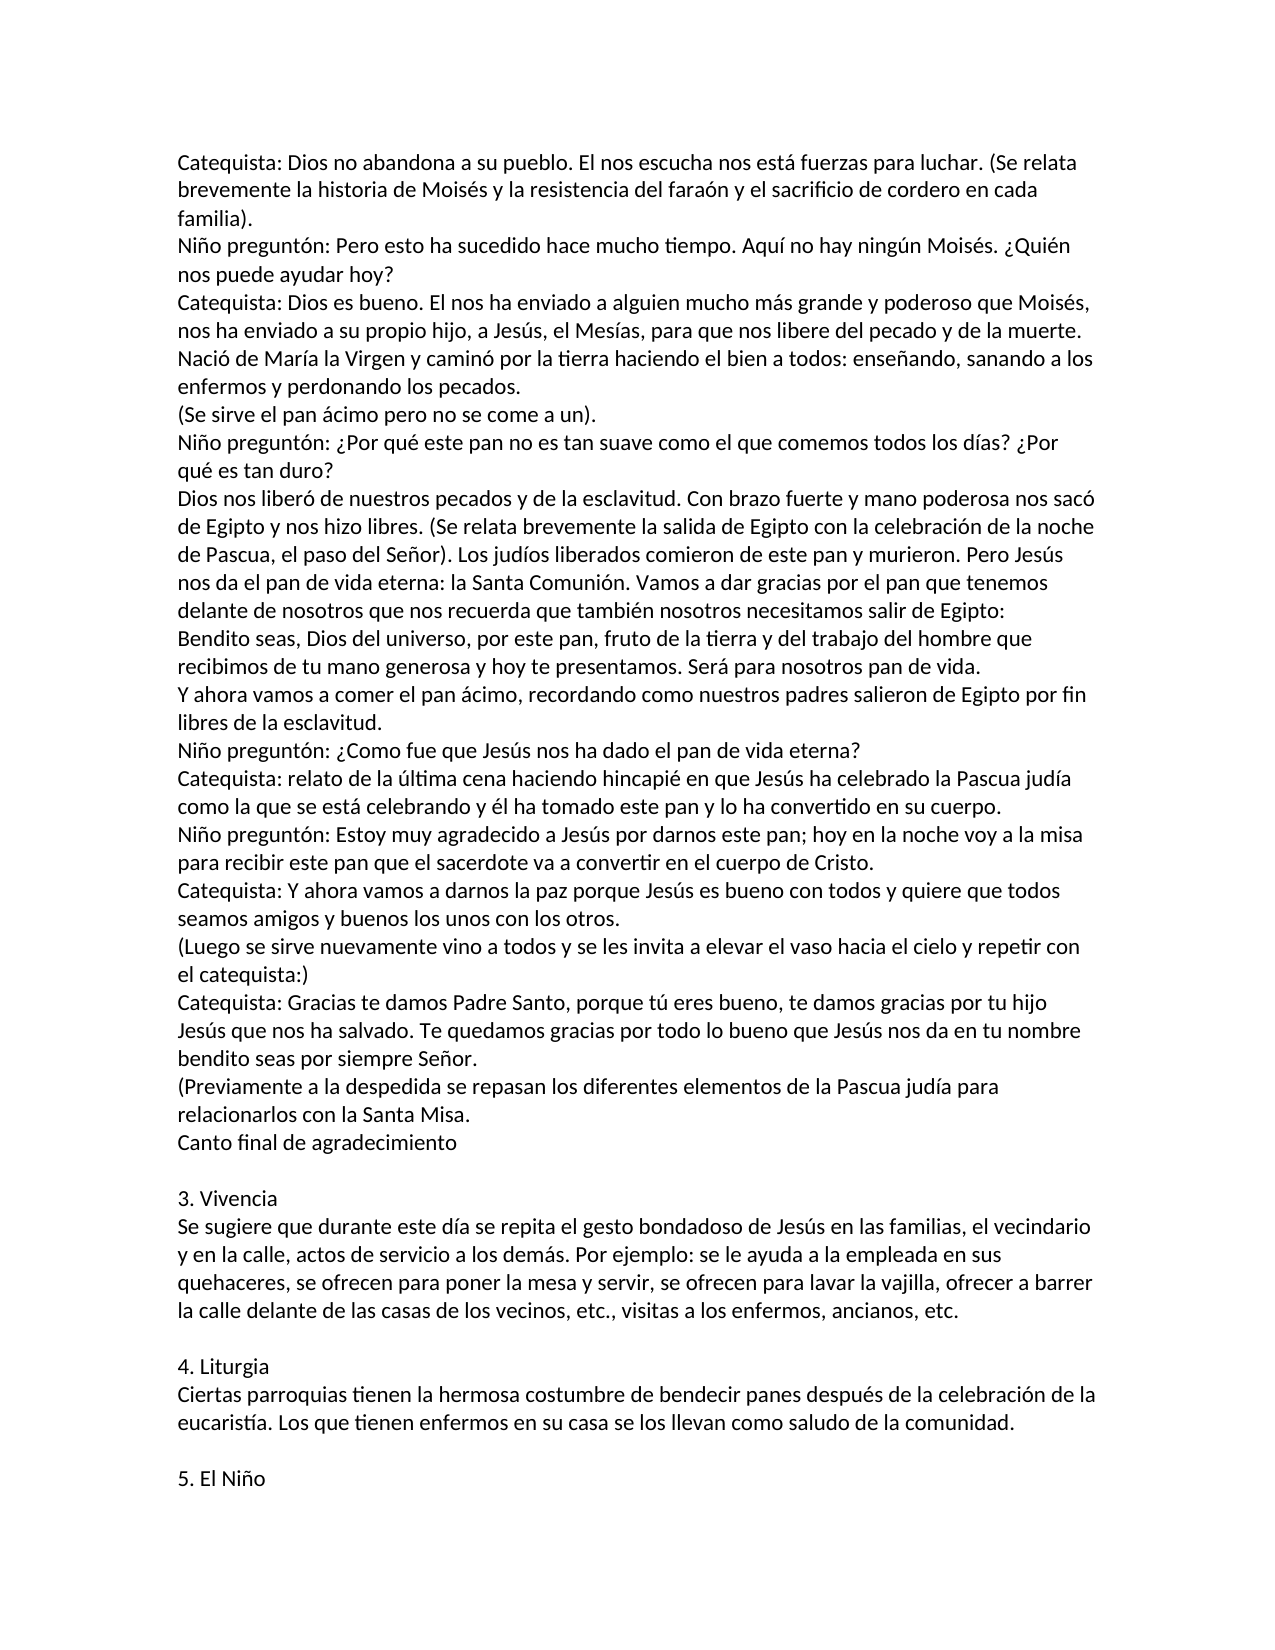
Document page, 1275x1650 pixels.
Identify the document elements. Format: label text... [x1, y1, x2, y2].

text Catequista: Dios no abandona a su pueblo. El nos escucha nos está fuerzas para luchar. (Se relata brevemente la historia de Moisés y la resistencia del faraón y el sacrificio de cordero en cada familia). [177, 148, 1098, 232]
text 3. Vivencia [177, 1184, 1098, 1212]
text Se sugiere que durante este día se repita el gesto bondadoso de Jesús en las familias, el vecindario y en la calle, actos de servicio a los demás. Por ejemplo: se le ayuda a la empleada en sus quehaceres, se ofrecen para poner la mesa y servir, se ofrecen para lavar la vajilla, ofrecer a barrer la calle delante de las casas de los vecinos, etc., visitas a los enfermos, ancianos, etc. [177, 1212, 1098, 1324]
text Y ahora vamos a comer el pan ácimo, recordando como nuestros padres salieron de Egipto por fin libres de la esclavitud. [177, 680, 1098, 736]
text Bendito seas, Dios del universo, por este pan, fruto de la tierra y del trabajo del hombre que recibimos de tu mano generosa y hoy te presentamos. Será para nosotros pan de vida. [177, 624, 1098, 680]
text Canto final de agradecimiento [177, 1128, 1098, 1156]
text Catequista: relato de la última cena haciendo hincapié en que Jesús ha celebrado la Pascua judía como la que se está celebrando y él ha tomado este pan y lo ha convertido en su cuerpo. [177, 764, 1098, 820]
text (Se sirve el pan ácimo pero no se come a un). [177, 400, 1098, 428]
text 4. Liturgia [177, 1352, 1098, 1381]
text Ciertas parroquias tienen la hermosa costumbre de bendecir panes después de la celebración de la eucaristía. Los que tienen enfermos en su casa se los llevan como saludo de la comunidad. [177, 1381, 1098, 1437]
text Catequista: Gracias te damos Padre Santo, porque tú eres bueno, te damos gracias por tu hijo Jesús que nos ha salvado. Te quedamos gracias por todo lo bueno que Jesús nos da en tu nombre bendito seas por siempre Señor. [177, 988, 1098, 1072]
text Niño preguntón: ¿Por qué este pan no es tan suave como el que comemos todos los días? ¿Por qué es tan duro? [177, 428, 1098, 484]
text (Luego se sirve nuevamente vino a todos y se les invita a elevar el vaso hacia el cielo y repetir con el catequista:) [177, 932, 1098, 988]
text Catequista: Dios es bueno. El nos ha enviado a alguien mucho más grande y poderoso que Moisés, nos ha enviado a su propio hijo, a Jesús, el Mesías, para que nos libere del pecado y de la muerte. Nació de María la Virgen y caminó por la tierra haciendo el bien a todos: enseñando, sanando a los enfermos y perdonando los pecados. [177, 288, 1098, 400]
text Niño preguntón: ¿Como fue que Jesús nos ha dado el pan de vida eterna? [177, 736, 1098, 764]
text Niño preguntón: Estoy muy agradecido a Jesús por darnos este pan; hoy en la noche voy a la misa para recibir este pan que el sacerdote va a convertir en el cuerpo de Cristo. [177, 820, 1098, 876]
text (Previamente a la despedida se repasan los diferentes elementos de la Pascua judía para relacionarlos con la Santa Misa. [177, 1072, 1098, 1128]
text Catequista: Y ahora vamos a darnos la paz porque Jesús es bueno con todos y quiere que todos seamos amigos y buenos los unos con los otros. [177, 876, 1098, 932]
text Niño preguntón: Pero esto ha sucedido hace mucho tiempo. Aquí no hay ningún Moisés. ¿Quién nos puede ayudar hoy? [177, 232, 1098, 288]
text 5. El Niño [177, 1464, 1098, 1493]
text Dios nos liberó de nuestros pecados y de la esclavitud. Con brazo fuerte y mano poderosa nos sacó de Egipto y nos hizo libres. (Se relata brevemente la salida de Egipto con la celebración de la noche de Pascua, el paso del Señor). Los judíos liberados comieron de este pan y murieron. Pero Jesús nos da el pan de vida eterna: la Santa Comunión. Vamos a dar gracias por el pan que tenemos delante de nosotros que nos recuerda que también nosotros necesitamos salir de Egipto: [177, 484, 1098, 624]
